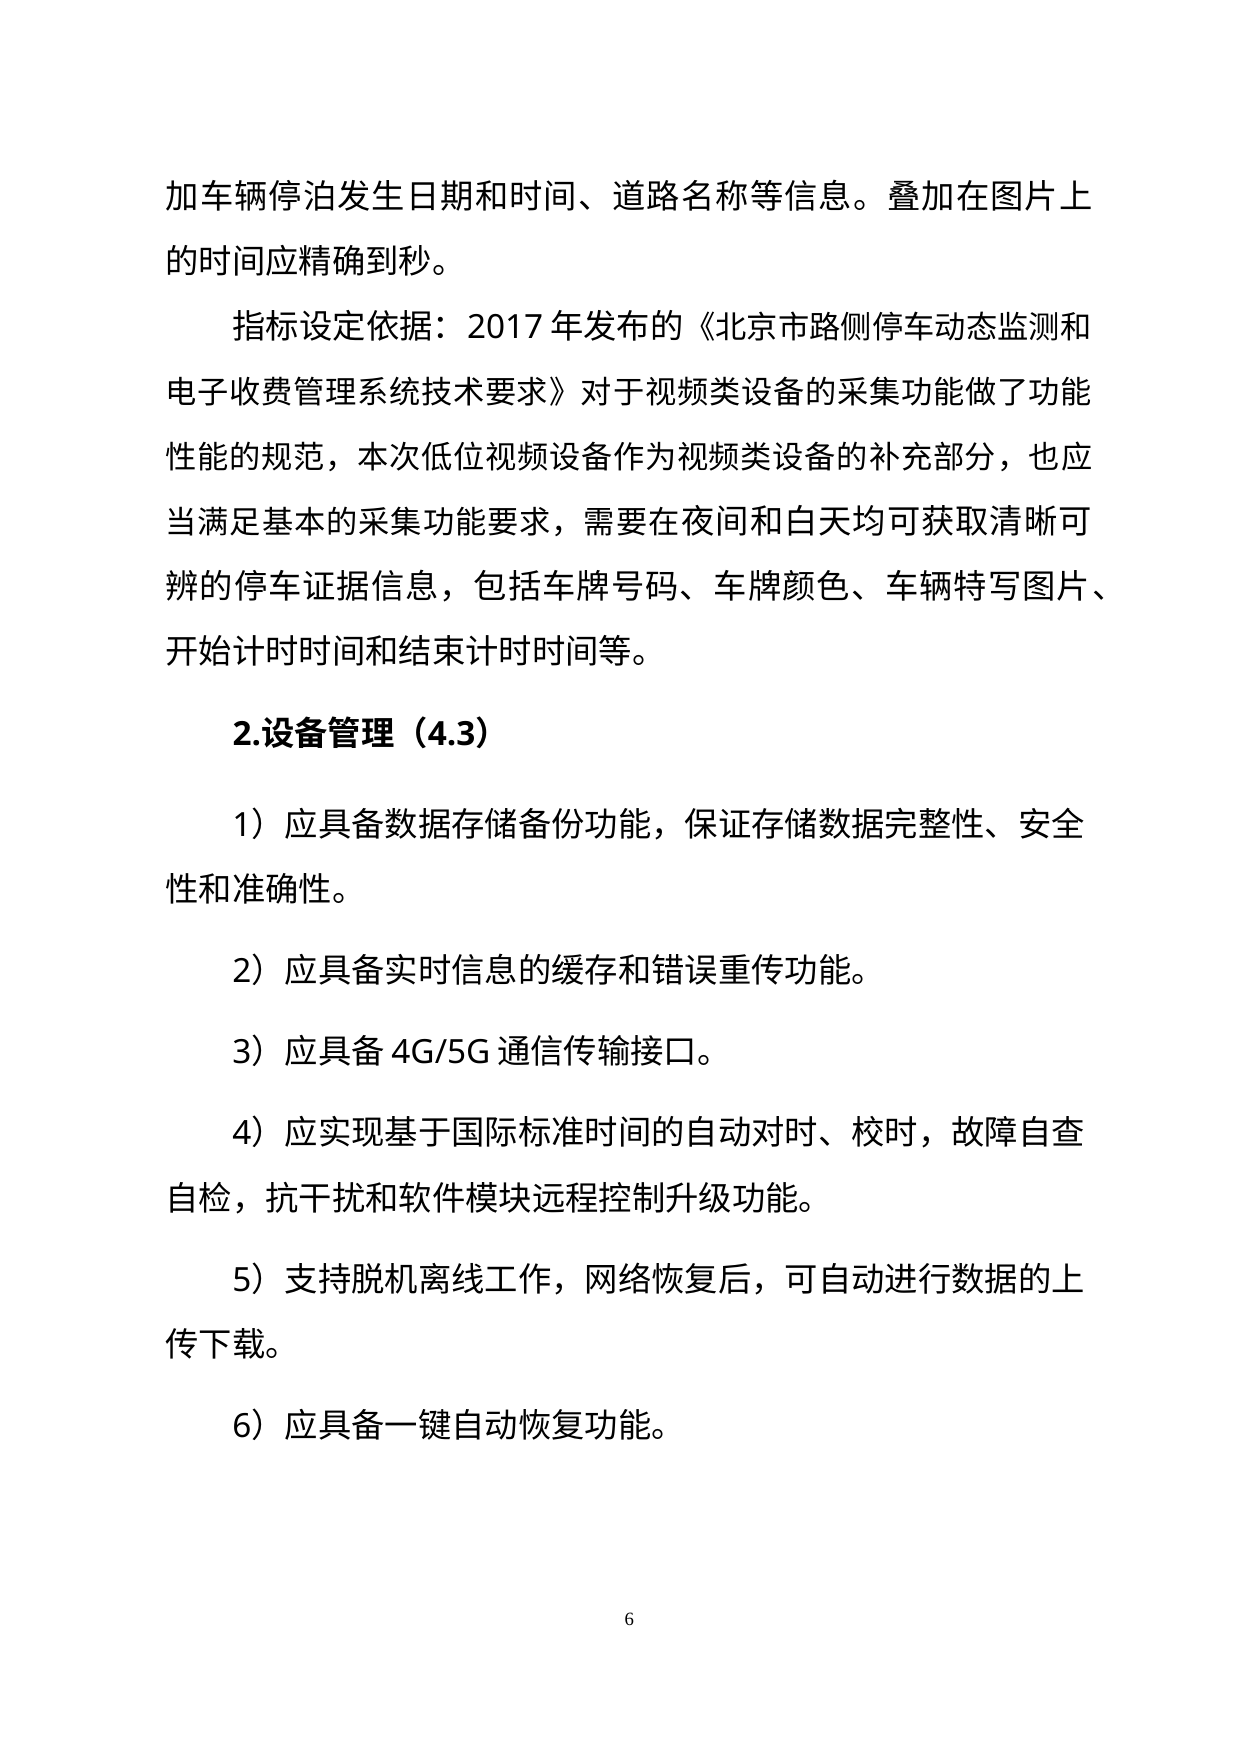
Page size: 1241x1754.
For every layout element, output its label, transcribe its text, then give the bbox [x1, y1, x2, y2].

text 6）应具备一键自动恢复功能。 [165, 1390, 1092, 1455]
text 1）应具备数据存储备份功能，保证存储数据完整性、安全性和准确性。 [165, 789, 1092, 919]
text 3）应具备4G/5G通信传输接口。 [165, 1017, 1092, 1082]
text 2.设备管理（4.3） [165, 698, 1092, 763]
text 4）应实现基于国际标准时间的自动对时、校时，故障自查自检，抗干扰和软件模块远程控制升级功能。 [165, 1098, 1092, 1228]
text 指标设定依据：2017年发布的《北京市路侧停车动态监测和电子收费管理系统技术要求》对于视频类设备的采集功能做了功能性能的规范，本次低位视频设备作为视频类设备的补充部分，也应当满足基本的采集功能要求，需要在夜间和白天均可获取清晰可辨的停车证据信息，包括车牌号码、车牌颜色、车辆特写图片、开始计时时间和结束计时时间等。 [165, 292, 1092, 682]
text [165, 162, 1092, 292]
text 2）应具备实时信息的缓存和错误重传功能。 [165, 935, 1092, 1000]
text 5）支持脱机离线工作，网络恢复后，可自动进行数据的上传下载。 [165, 1244, 1092, 1374]
